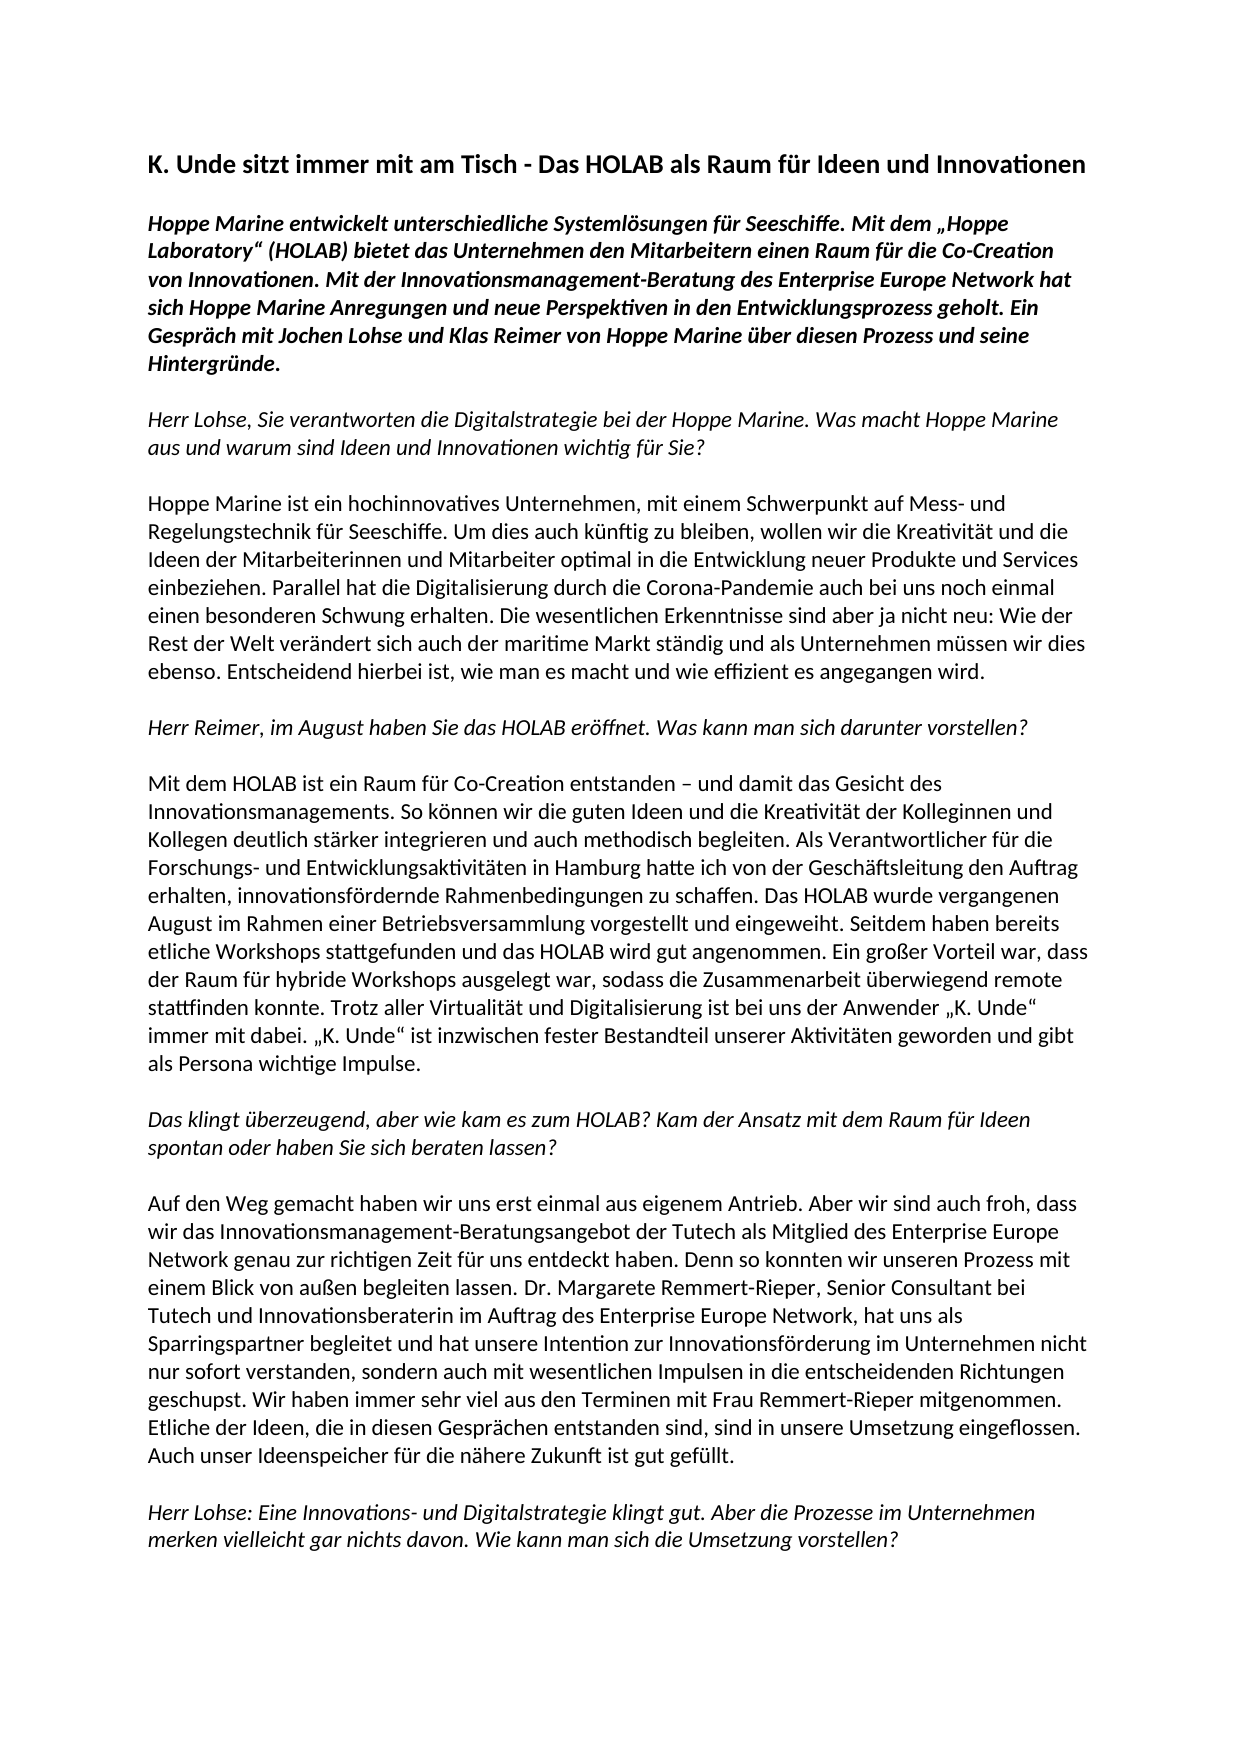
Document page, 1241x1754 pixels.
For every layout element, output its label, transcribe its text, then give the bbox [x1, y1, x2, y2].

text Herr Reimer, im August haben Sie das HOLAB eröffnet. Was kann man sich darunter vorstellen? [148, 713, 1093, 741]
text Herr Lohse, Sie verantworten die Digitalstrategie bei der Hoppe Marine. Was macht Hoppe Marine aus und warum sind Ideen und Innovationen wichtig für Sie? [148, 405, 1093, 461]
text Auf den Weg gemacht haben wir uns erst einmal aus eigenem Antrieb. Aber wir sind auch froh, dass wir das Innovationsmanagement-Beratungsangebot der Tutech als Mitglied des Enterprise Europe Network genau zur richtigen Zeit für uns entdeckt haben. Denn so konnten wir unseren Prozess mit einem Blick von außen begleiten lassen. Dr. Margarete Remmert-Rieper, Senior Consultant bei Tutech und Innovationsberaterin im Auftrag des Enterprise Europe Network, hat uns als Sparringspartner begleitet und hat unsere Intention zur Innovationsförderung im Unternehmen nicht nur sofort verstanden, sondern auch mit wesentlichen Impulsen in die entscheidenden Richtungen geschupst. Wir haben immer sehr viel aus den Terminen mit Frau Remmert-Rieper mitgenommen. Etliche der Ideen, die in diesen Gesprächen entstanden sind, sind in unsere Umsetzung eingeflossen. Auch unser Ideenspeicher für die nähere Zukunft ist gut gefüllt. [148, 1189, 1093, 1469]
text Herr Lohse: Eine Innovations- und Digitalstrategie klingt gut. Aber die Prozesse im Unternehmen merken vielleicht gar nichts davon. Wie kann man sich die Umsetzung vorstellen? [148, 1498, 1093, 1554]
text Mit dem HOLAB ist ein Raum für Co-Creation entstanden – und damit das Gesicht des Innovationsmanagements. So können wir die guten Ideen und die Kreativität der Kolleginnen und Kollegen deutlich stärker integrieren und auch methodisch begleiten. Als Verantwortlicher für die Forschungs- und Entwicklungsaktivitäten in Hamburg hatte ich von der Geschäftsleitung den Auftrag erhalten, innovationsfördernde Rahmenbedingungen zu schaffen. Das HOLAB wurde vergangenen August im Rahmen einer Betriebsversammlung vorgestellt und eingeweiht. Seitdem haben bereits etliche Workshops stattgefunden und das HOLAB wird gut angenommen. Ein großer Vorteil war, dass der Raum für hybride Workshops ausgelegt war, sodass die Zusammenarbeit überwiegend remote stattfinden konnte. Trotz aller Virtualität und Digitalisierung ist bei uns der Anwender „K. Unde“ immer mit dabei. „K. Unde“ ist inzwischen fester Bestandteil unserer Aktivitäten geworden und gibt als Persona wichtige Impulse. [148, 769, 1093, 1077]
text Das klingt überzeugend, aber wie kam es zum HOLAB? Kam der Ansatz mit dem Raum für Ideen spontan oder haben Sie sich beraten lassen? [148, 1105, 1093, 1161]
text K. Unde sitzt immer mit am Tisch - Das HOLAB als Raum für Ideen und Innovationen [148, 148, 1093, 181]
text Hoppe Marine ist ein hochinnovatives Unternehmen, mit einem Schwerpunkt auf Mess- und Regelungstechnik für Seeschiffe. Um dies auch künftig zu bleiben, wollen wir die Kreativität und die Ideen der Mitarbeiterinnen und Mitarbeiter optimal in die Entwicklung neuer Produkte und Services einbeziehen. Parallel hat die Digitalisierung durch die Corona-Pandemie auch bei uns noch einmal einen besonderen Schwung erhalten. Die wesentlichen Erkenntnisse sind aber ja nicht neu: Wie der Rest der Welt verändert sich auch der maritime Markt ständig und als Unternehmen müssen wir dies ebenso. Entscheidend hierbei ist, wie man es macht und wie effizient es angegangen wird. [148, 489, 1093, 685]
text Hoppe Marine entwickelt unterschiedliche Systemlösungen für Seeschiffe. Mit dem „Hoppe Laboratory“ (HOLAB) bietet das Unternehmen den Mitarbeitern einen Raum für die Co-Creation von Innovationen. Mit der Innovationsmanagement-Beratung des Enterprise Europe Network hat sich Hoppe Marine Anregungen und neue Perspektiven in den Entwicklungsprozess geholt. Ein Gespräch mit Jochen Lohse und Klas Reimer von Hoppe Marine über diesen Prozess und seine Hintergründe. [148, 209, 1093, 377]
